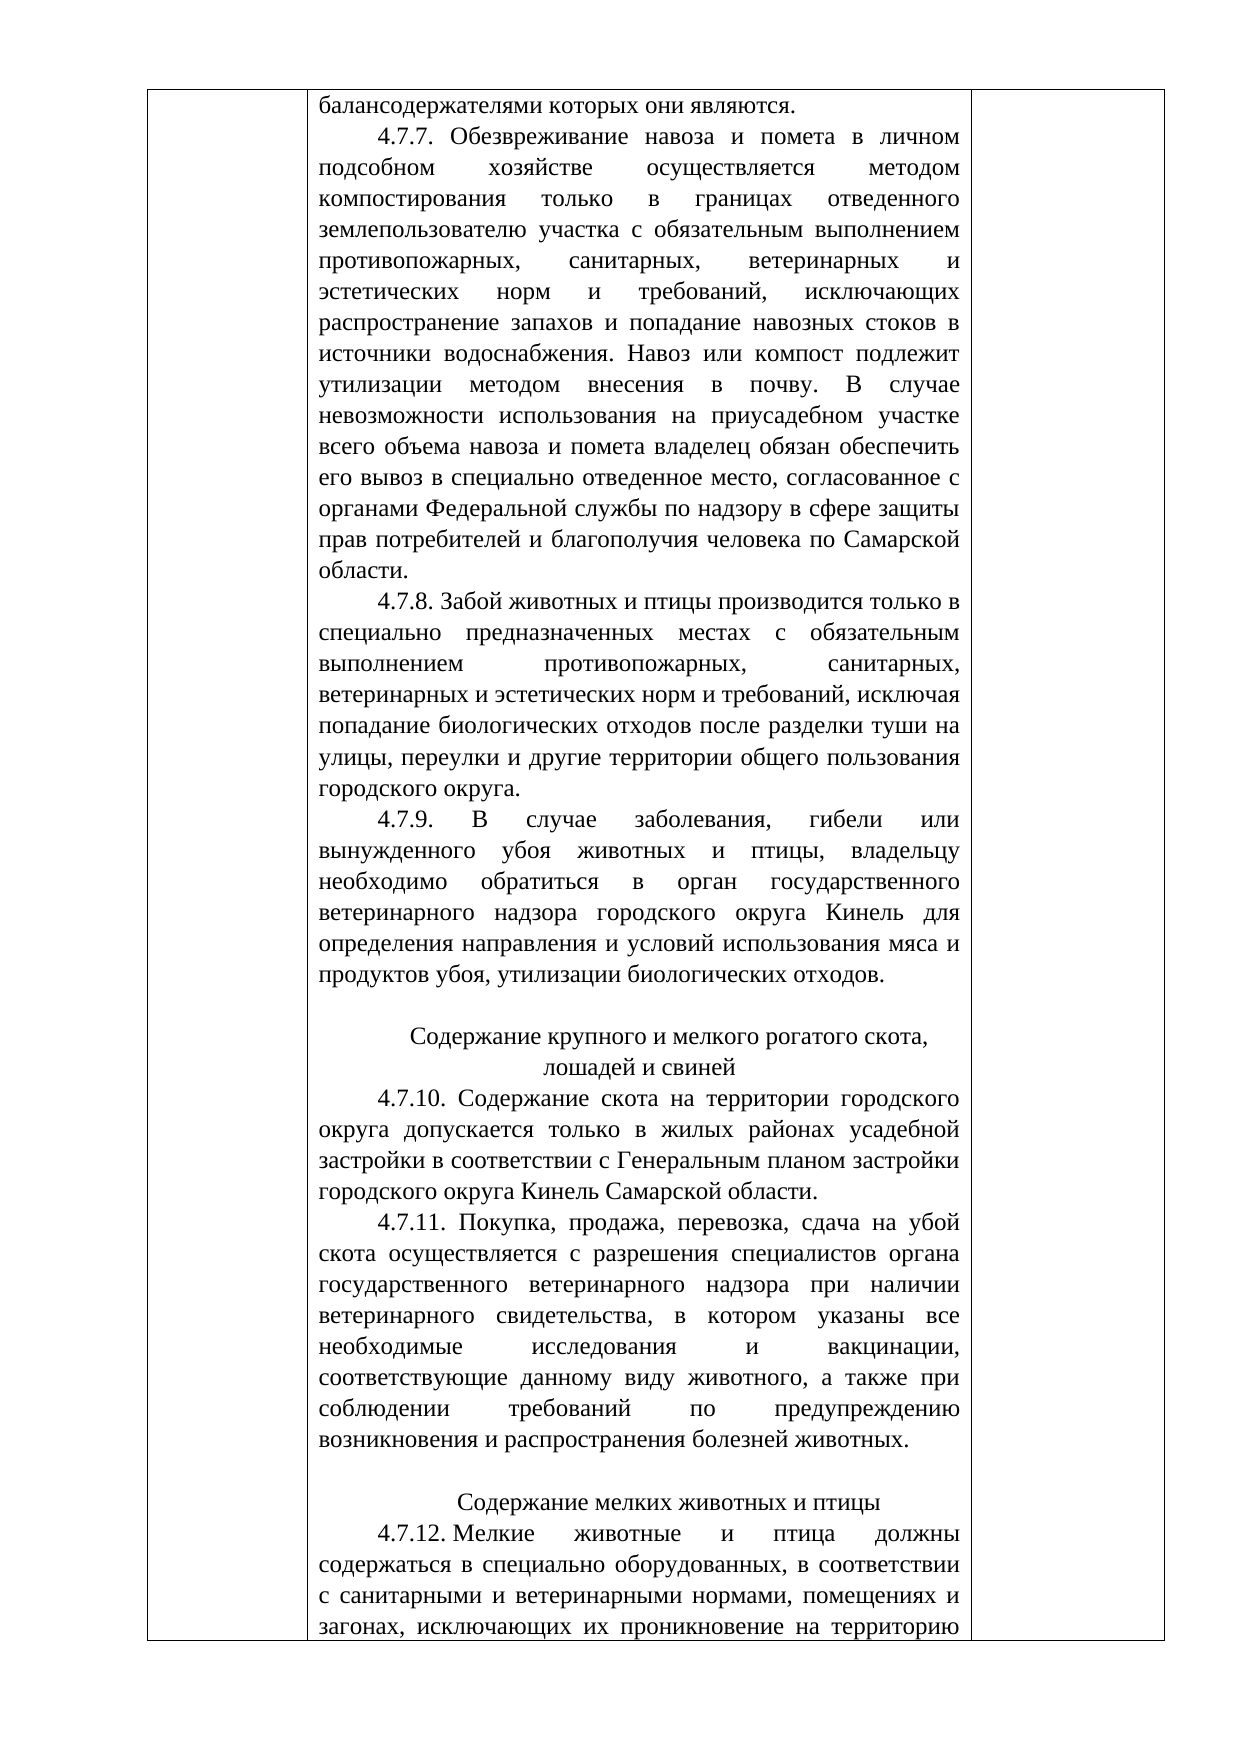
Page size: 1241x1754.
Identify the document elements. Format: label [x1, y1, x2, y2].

table_cell [972, 90, 1164, 1639]
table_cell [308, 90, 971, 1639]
table_cell [148, 90, 307, 1639]
